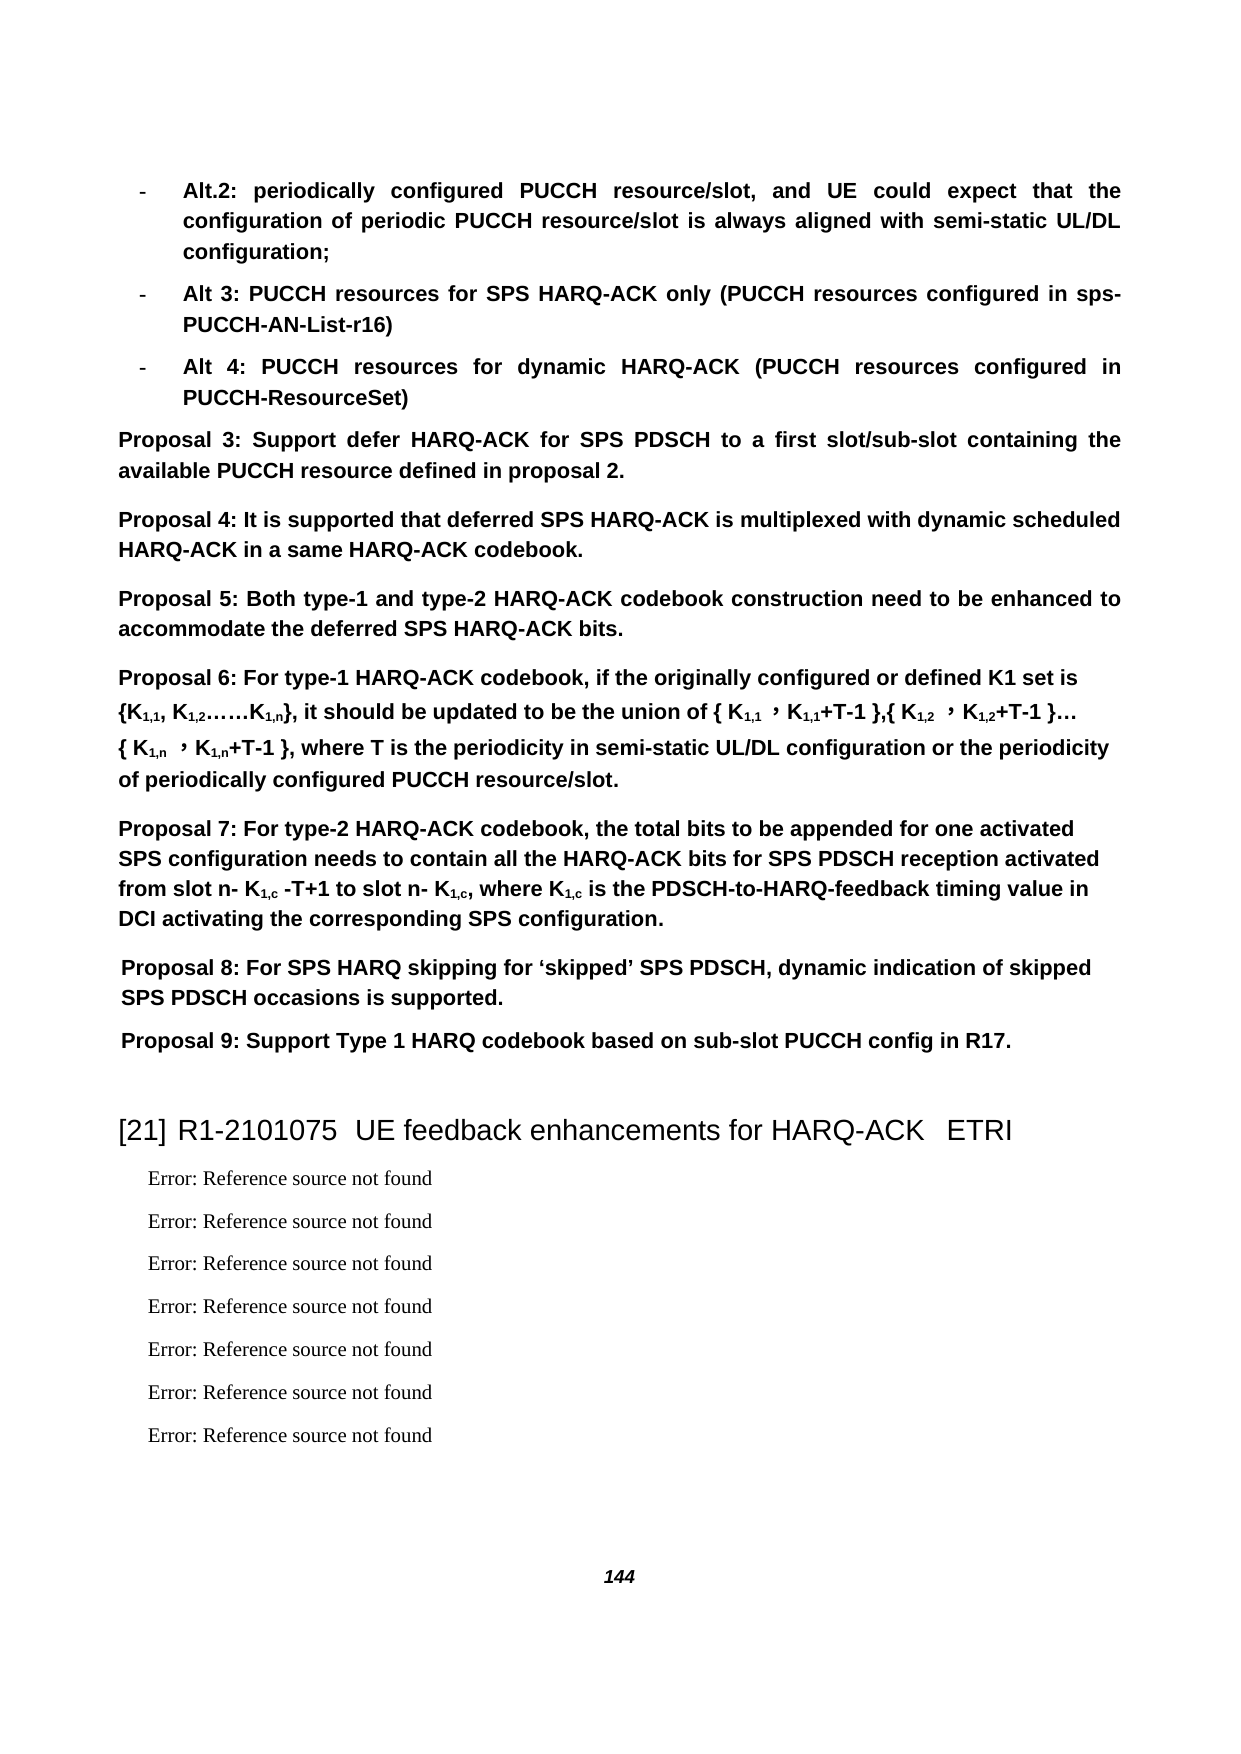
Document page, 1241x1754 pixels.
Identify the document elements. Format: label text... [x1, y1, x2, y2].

text Proposal 4: It is supported that deferred SPS HARQ-ACK is multiplexed with dynamic scheduled HARQ-ACK in a same HARQ-ACK codebook. [118, 506, 1122, 562]
text Proposal 3: Support defer HARQ-ACK for SPS PDSCH to a first slot/sub-slot containing the available PUCCH resource defined in proposal 2. [118, 427, 1122, 483]
list Alt 3: PUCCH resources for SPS HARQ-ACK only (PUCCH resources configured in sps-PUCCH-AN-List-r16) [139, 281, 1122, 337]
text Proposal 8: For SPS HARQ skipping for ‘skipped’ SPS PDSCH, dynamic indication of skipped SPS PDSCH occasions is supported. [121, 955, 1122, 1010]
list Alt.2: periodically configured PUCCH resource/slot, and UE could expect that the configuration of periodic PUCCH resource/slot is always aligned with semi-static UL/DL configuration; [139, 178, 1122, 264]
subtitle R1-2101075 UE feedback enhancements for HARQ-ACK ETRI [118, 1113, 1122, 1147]
text Proposal 5: Both type-1 and type-2 HARQ-ACK codebook construction need to be enhanced to accommodate the deferred SPS HARQ-ACK bits. [118, 586, 1122, 641]
list Alt 4: PUCCH resources for dynamic HARQ-ACK (PUCCH resources configured in PUCCH-ResourceSet) [139, 354, 1122, 410]
text Proposal 6: For type-1 HARQ-ACK codebook, if the originally configured or defined K1 set is {K1,1, K1,2……K1,n}, it should be updated to be the union of { K1,1 ，K1,1+T-1 },{ K1,2 ，K1,2+T-1 }…{ K1,n ，K1,n+T-1 }, where T is the periodicity in semi-static UL/DL configuration or the periodicity of periodically configured PUCCH resource/slot. [118, 665, 1122, 792]
text Proposal 9: Support Type 1 HARQ codebook based on sub-slot PUCCH config in R17. [121, 1028, 1122, 1053]
text Proposal 7: For type-2 HARQ-ACK codebook, the total bits to be appended for one activated SPS configuration needs to contain all the HARQ-ACK bits for SPS PDSCH reception activated from slot n- K1,c -T+1 to slot n- K1,c, where K1,c is the PDSCH-to-HARQ-feedback timing value in DCI activating the corresponding SPS configuration. [118, 815, 1122, 931]
